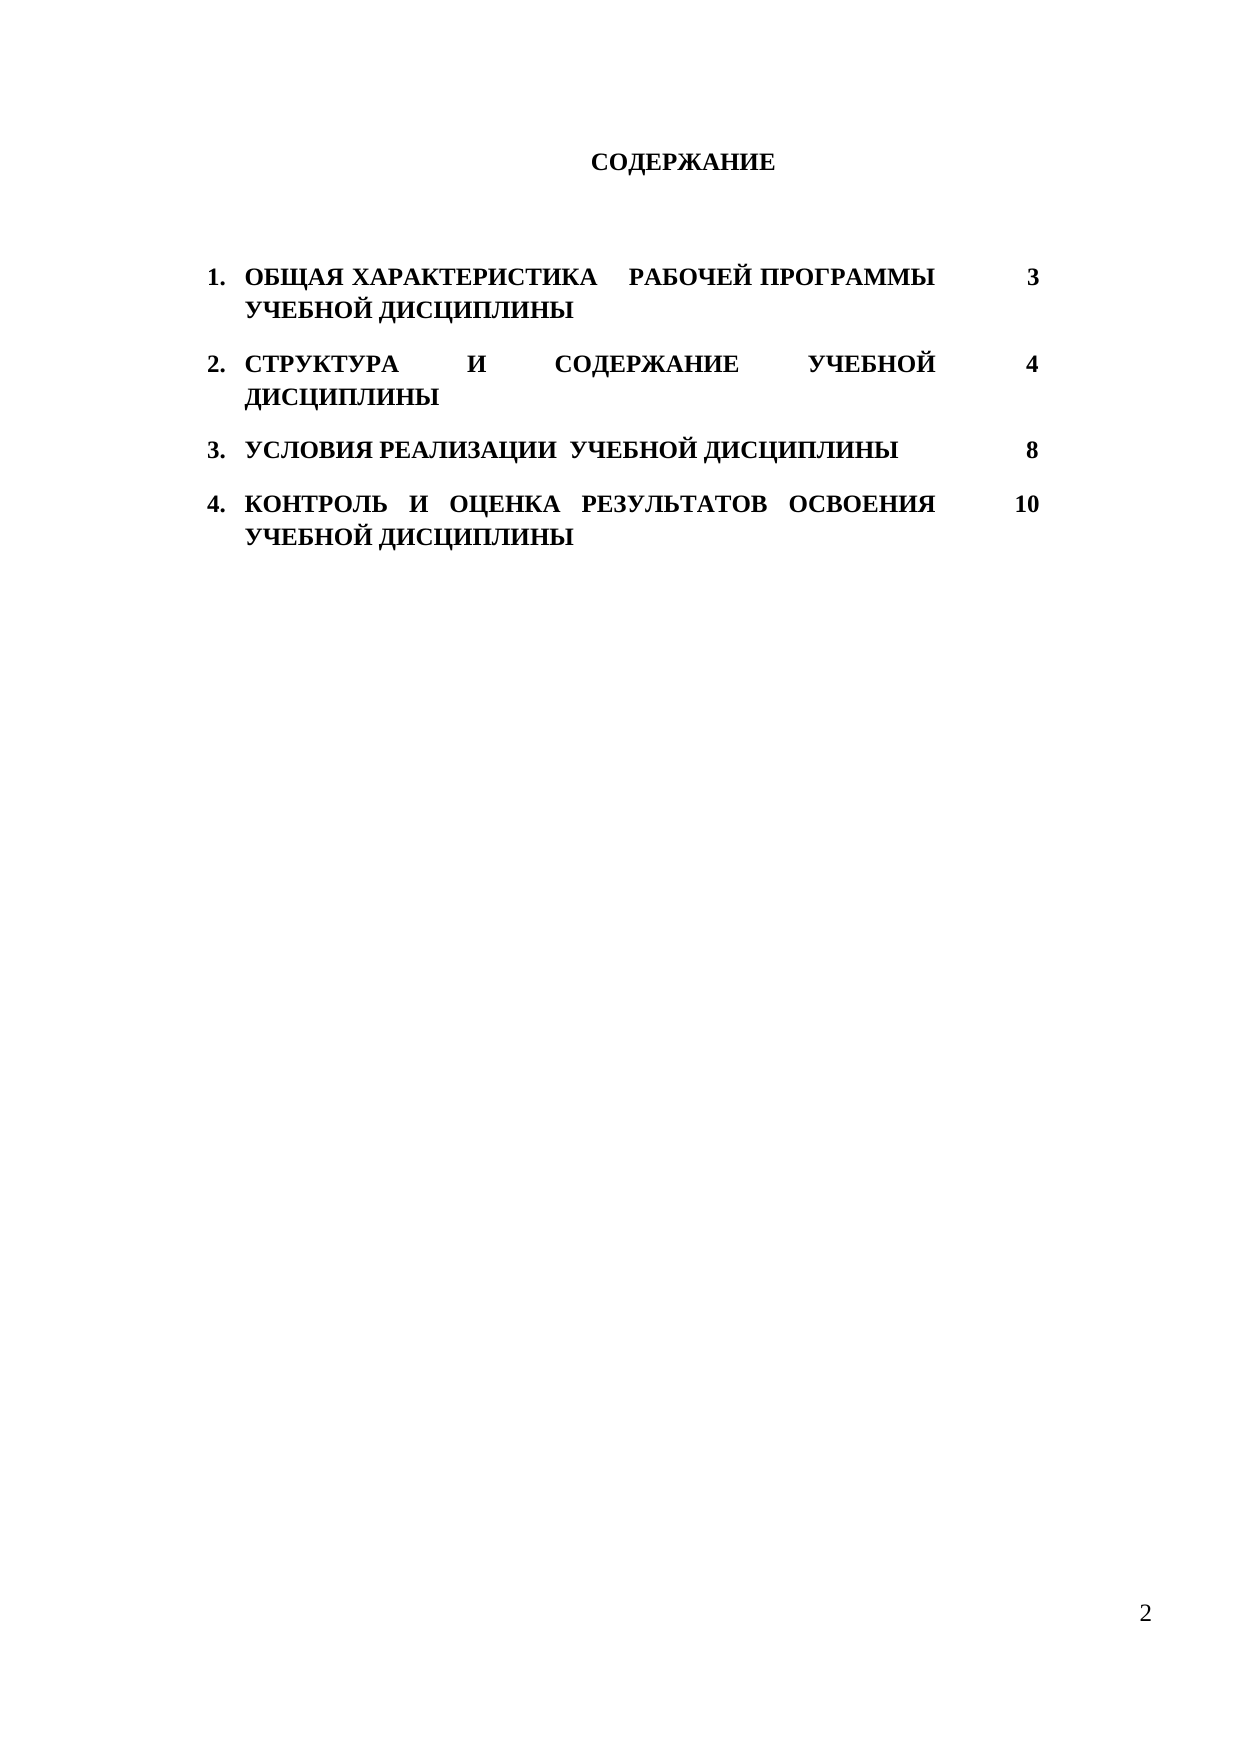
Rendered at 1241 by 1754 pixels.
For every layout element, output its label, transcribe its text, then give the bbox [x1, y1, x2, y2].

table_cell КОНТРОЛЬ И ОЦЕНКА РЕЗУЛЬТАТОВ ОСВОЕНИЯ УЧЕБНОЙ ДИСЦИПЛИНЫ [166, 490, 947, 576]
text СОДЕРЖАНИЕ [214, 147, 1152, 176]
table_cell 10 [947, 490, 1140, 576]
table_header 3 [947, 262, 1140, 349]
table_header ОБЩАЯ ХАРАКТЕРИСТИКА РАБОЧЕЙ ПРОГРАММЫ УЧЕБНОЙ ДИСЦИПЛИНЫ [166, 262, 947, 349]
table_cell СТРУКТУРА И СОДЕРЖАНИЕ УЧЕБНОЙ ДИСЦИПЛИНЫ УСЛОВИЯ РЕАЛИЗАЦИИ УЧЕБНОЙ ДИСЦИПЛИНЫ [166, 349, 947, 489]
table_cell 4 8 [947, 349, 1140, 489]
